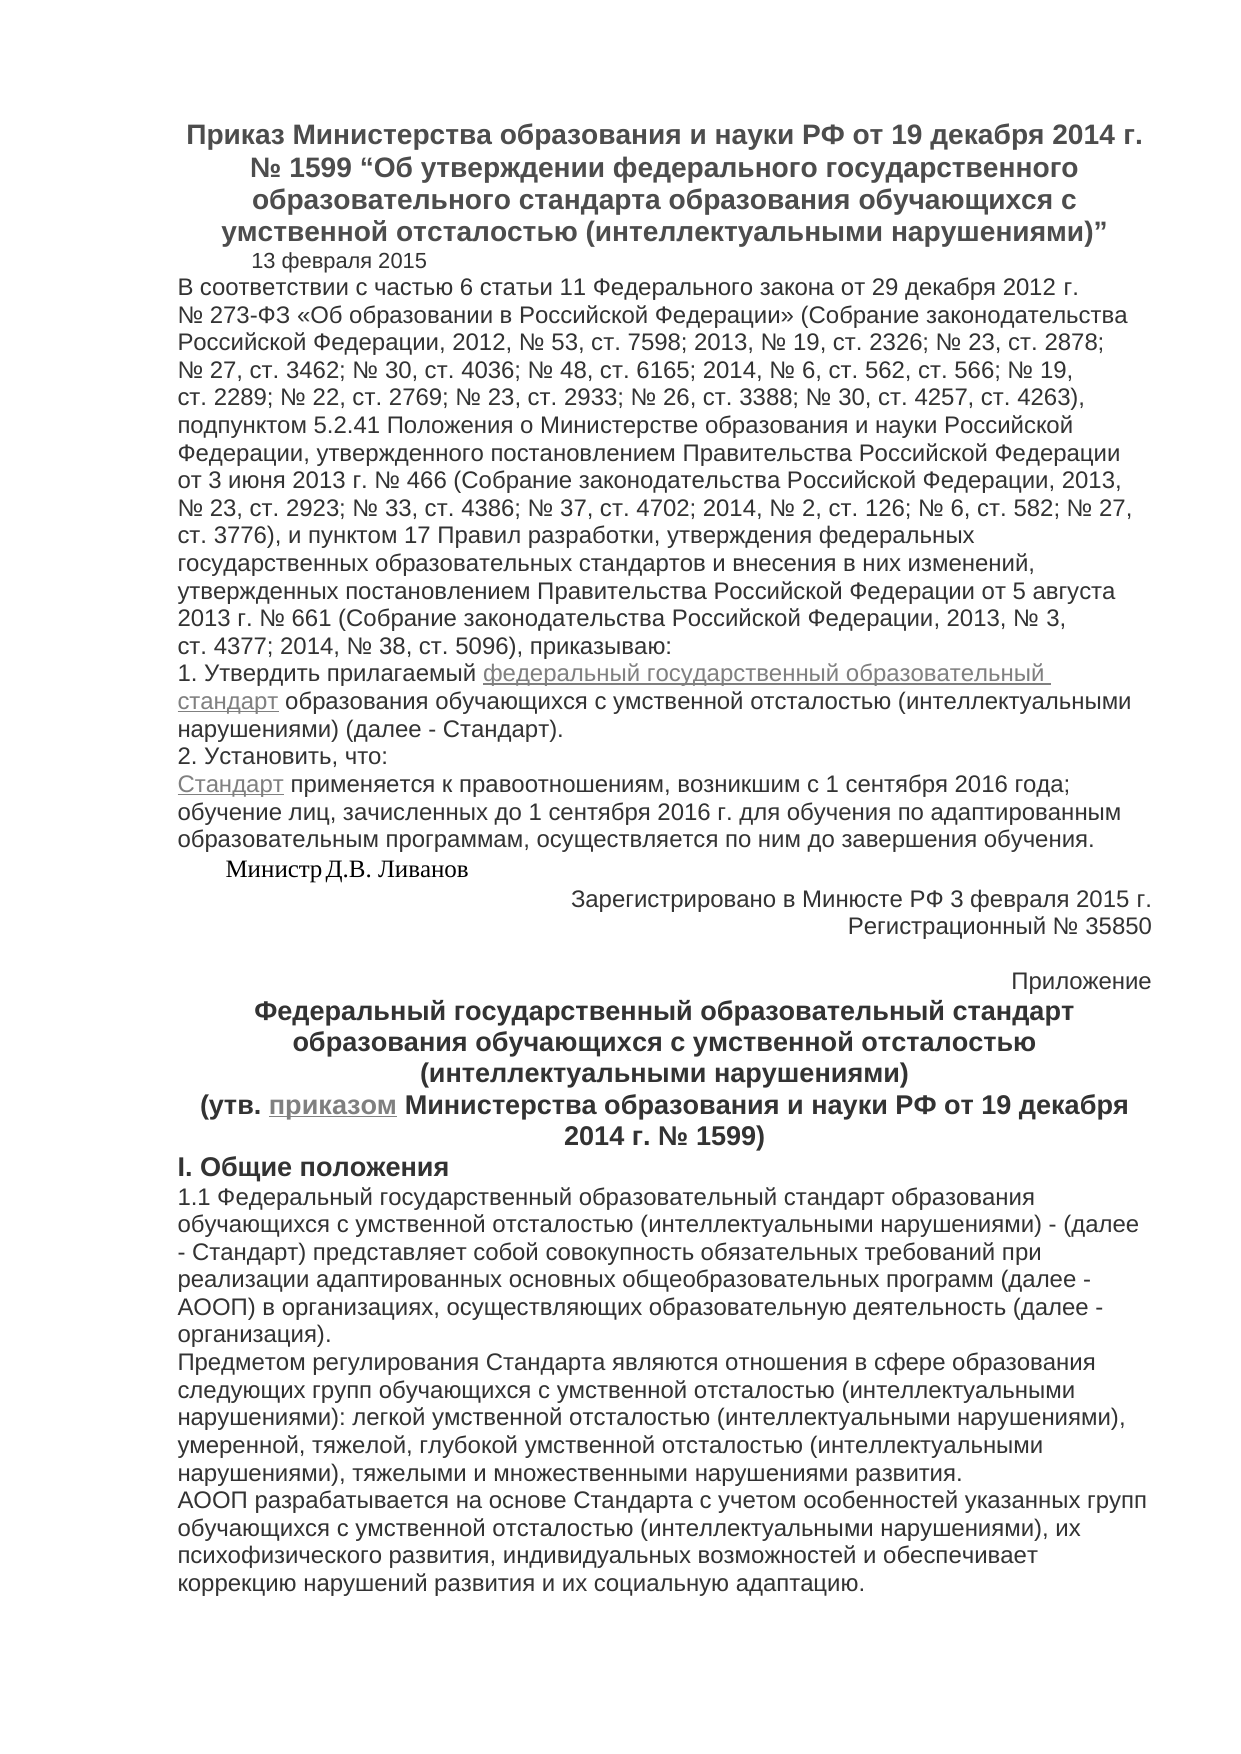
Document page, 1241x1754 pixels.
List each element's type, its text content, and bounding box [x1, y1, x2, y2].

text Приказ Министерства образования и науки РФ от 19 декабря 2014 г. № 1599 “Об утверждении федерального государственного образовательного стандарта образования обучающихся с умственной отсталостью (интеллектуальными нарушениями)” [177, 118, 1152, 248]
text Федеральный государственный образовательный стандарт образования обучающихся с умственной отсталостью (интеллектуальными нарушениями) (утв. приказом Министерства образования и науки РФ от 19 декабря 2014 г. № 1599) [177, 995, 1152, 1151]
text 1.1 Федеральный государственный образовательный стандарт образования обучающихся с умственной отсталостью (интеллектуальными нарушениями) - (далее - Стандарт) представляет собой совокупность обязательных требований при реализации адаптированных основных общеобразовательных программ (далее - АООП) в организациях, осуществляющих образовательную деятельность (далее - организация). [177, 1182, 1152, 1348]
table_header Д.В. Ливанов [324, 853, 470, 884]
text Зарегистрировано в Минюсте РФ 3 февраля 2015 г. [177, 884, 1152, 912]
text обучение лиц, зачисленных до 1 сентября 2016 г. для обучения по адаптированным образовательным программам, осуществляется по ним до завершения обучения. [177, 797, 1152, 853]
text 1. Утвердить прилагаемый федеральный государственный образовательный стандарт образования обучающихся с умственной отсталостью (интеллектуальными нарушениями) (далее - Стандарт). [177, 659, 1152, 742]
text Регистрационный № 35850 [177, 912, 1152, 940]
text 13 февраля 2015 [177, 248, 1152, 273]
table_header Министр [177, 853, 324, 884]
text 2. Установить, что: [177, 742, 1152, 770]
text I. Общие положения [177, 1151, 1152, 1182]
text Предметом регулирования Стандарта являются отношения в сфере образования следующих групп обучающихся с умственной отсталостью (интеллектуальными нарушениями): легкой умственной отсталостью (интеллектуальными нарушениями), умеренной, тяжелой, глубокой умственной отсталостью (интеллектуальными нарушениями), тяжелыми и множественными нарушениями развития. [177, 1348, 1152, 1486]
text Приложение [177, 967, 1152, 995]
text АООП разрабатывается на основе Стандарта с учетом особенностей указанных групп обучающихся с умственной отсталостью (интеллектуальными нарушениями), их психофизического развития, индивидуальных возможностей и обеспечивает коррекцию нарушений развития и их социальную адаптацию. [177, 1486, 1152, 1596]
text Стандарт применяется к правоотношениям, возникшим с 1 сентября 2016 года; [177, 770, 1152, 797]
text В соответствии с частью 6 статьи 11 Федерального закона от 29 декабря 2012 г. № 273-ФЗ «Об образовании в Российской Федерации» (Собрание законодательства Российской Федерации, 2012, № 53, ст. 7598; 2013, № 19, ст. 2326; № 23, ст. 2878; № 27, ст. 3462; № 30, ст. 4036; № 48, ст. 6165; 2014, № 6, ст. 562, ст. 566; № 19, ст. 2289; № 22, ст. 2769; № 23, ст. 2933; № 26, ст. 3388; № 30, ст. 4257, ст. 4263), подпунктом 5.2.41 Положения о Министерстве образования и науки Российской Федерации, утвержденного постановлением Правительства Российской Федерации от 3 июня 2013 г. № 466 (Собрание законодательства Российской Федерации, 2013, № 23, ст. 2923; № 33, ст. 4386; № 37, ст. 4702; 2014, № 2, ст. 126; № 6, ст. 582; № 27, ст. 3776), и пунктом 17 Правил разработки, утверждения федеральных государственных образовательных стандартов и внесения в них изменений, утвержденных постановлением Правительства Российской Федерации от 5 августа 2013 г. № 661 (Собрание законодательства Российской Федерации, 2013, № 3, ст. 4377; 2014, № 38, ст. 5096), приказываю: [177, 273, 1152, 659]
